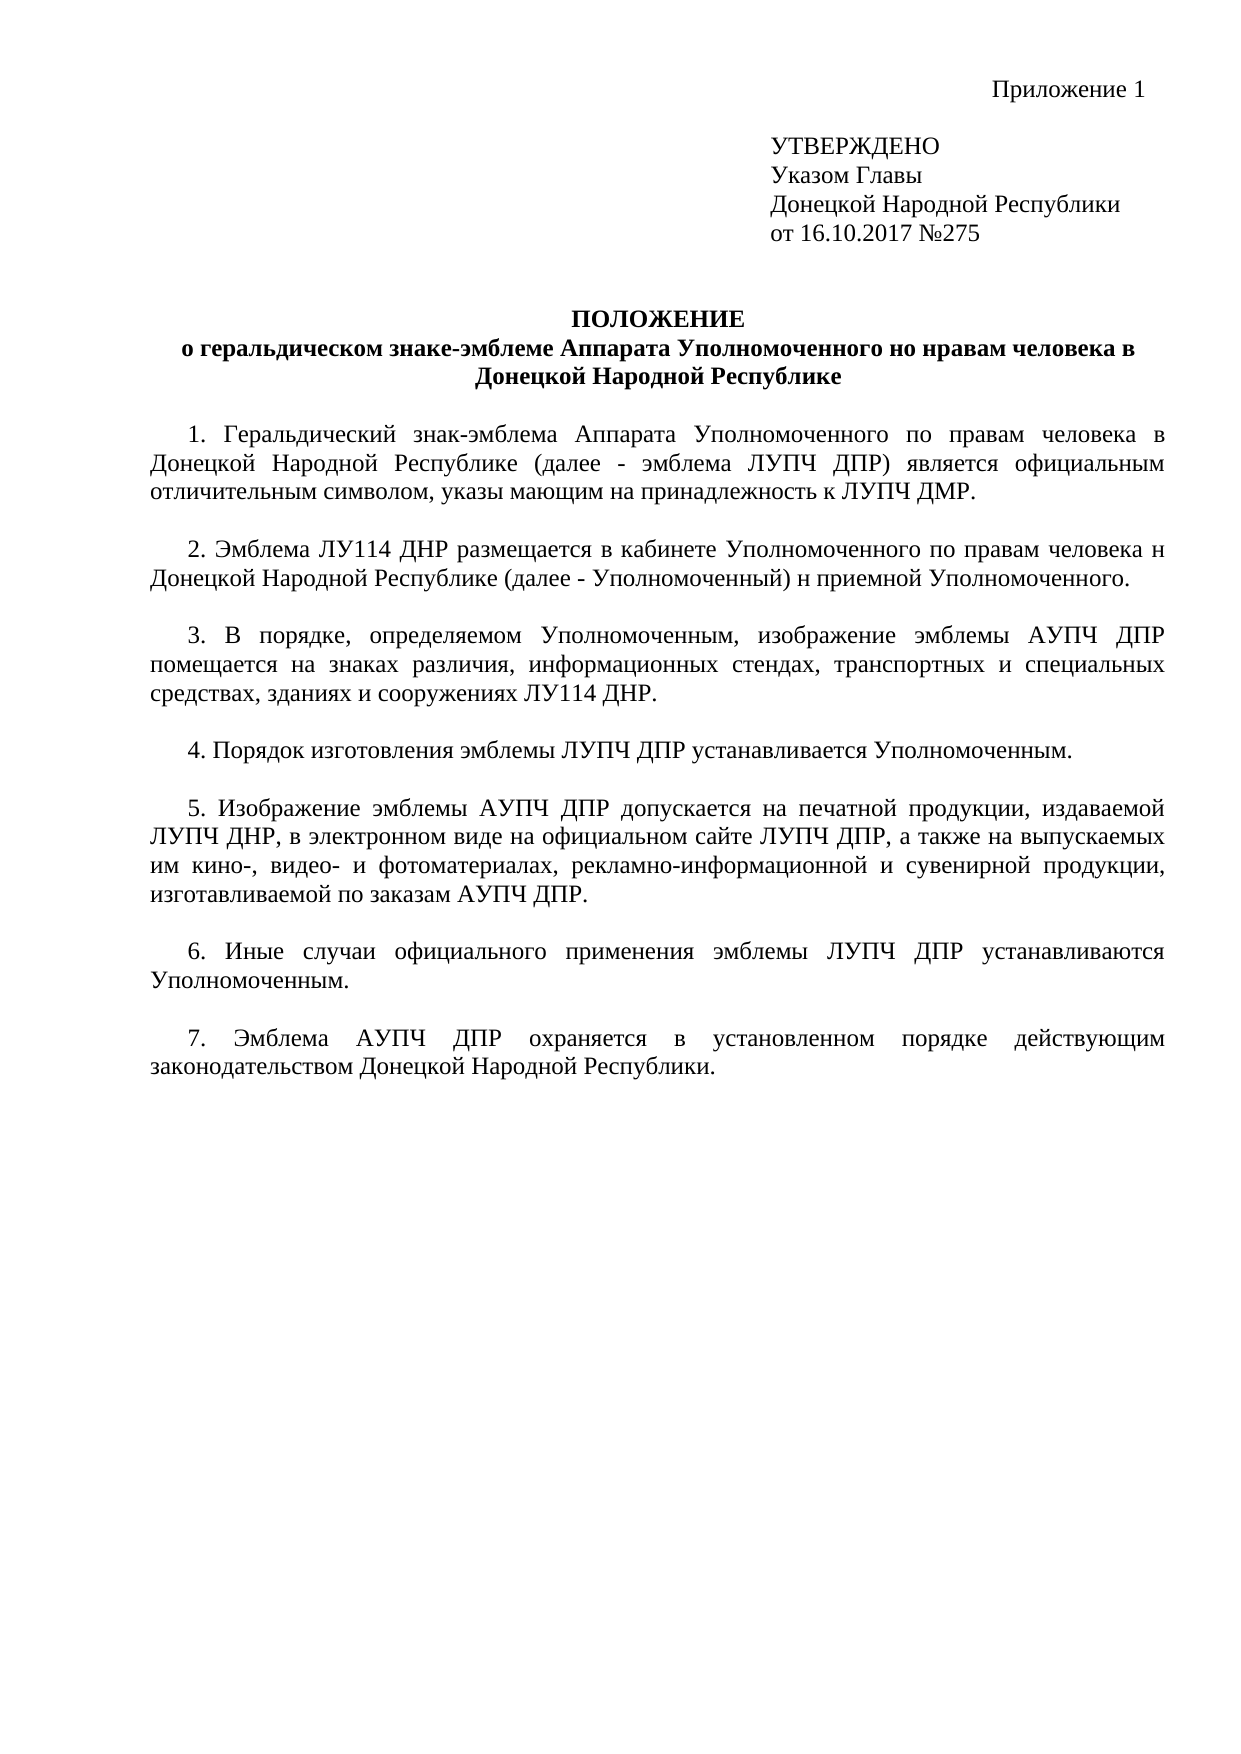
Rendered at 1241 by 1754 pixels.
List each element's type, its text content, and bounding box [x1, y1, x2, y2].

text 4. Порядок изготовления эмблемы ЛУПЧ ДПР устанавливается Уполномоченным. [150, 735, 1166, 764]
text 6. Иные случаи официального применения эмблемы ЛУПЧ ДПР устанавливаются Уполномоченным. [150, 936, 1166, 994]
text 7. Эмблема АУПЧ ДПР охраняется в установленном порядке действующим законодательством Донецкой Народной Республики. [150, 1023, 1166, 1080]
text 5. Изображение эмблемы АУПЧ ДПР допускается на печатной продукции, издаваемой ЛУПЧ ДНР, в электронном виде на официальном сайте ЛУПЧ ДПР, а также на выпускаемых им кино-, видео- и фотоматериалах, рекламно-информационной и сувенирной продукции, изготавливаемой по заказам АУПЧ ДПР. [150, 793, 1166, 908]
text Донецкой Народной Республики [770, 189, 1166, 218]
text ПОЛОЖЕНИЕ [150, 304, 1166, 333]
text УТВЕРЖДЕНО [770, 131, 1166, 160]
text 1. Геральдический знак-эмблема Аппарата Уполномоченного по правам человека в Донецкой Народной Республике (далее - эмблема ЛУПЧ ДПР) является официальным отличительным символом, указы мающим на принадлежность к ЛУПЧ ДМР. [150, 419, 1166, 505]
text Указом Главы [770, 160, 1166, 189]
text о геральдическом знаке-эмблеме Аппарата Уполномоченного но нравам человека в Донецкой Народной Республике [150, 333, 1166, 390]
text 2. Эмблема ЛУ114 ДНР размещается в кабинете Уполномоченного по правам человека н Донецкой Народной Республике (далее - Уполномоченный) н приемной Уполномоченного. [150, 534, 1166, 591]
text Приложение 1 [992, 74, 1166, 103]
text 3. В порядке, определяемом Уполномоченным, изображение эмблемы АУПЧ ДПР помещается на знаках различия, информационных стендах, транспортных и специальных средствах, зданиях и сооружениях ЛУ114 ДНР. [150, 620, 1166, 706]
text от 16.10.2017 №275 [770, 218, 1166, 246]
